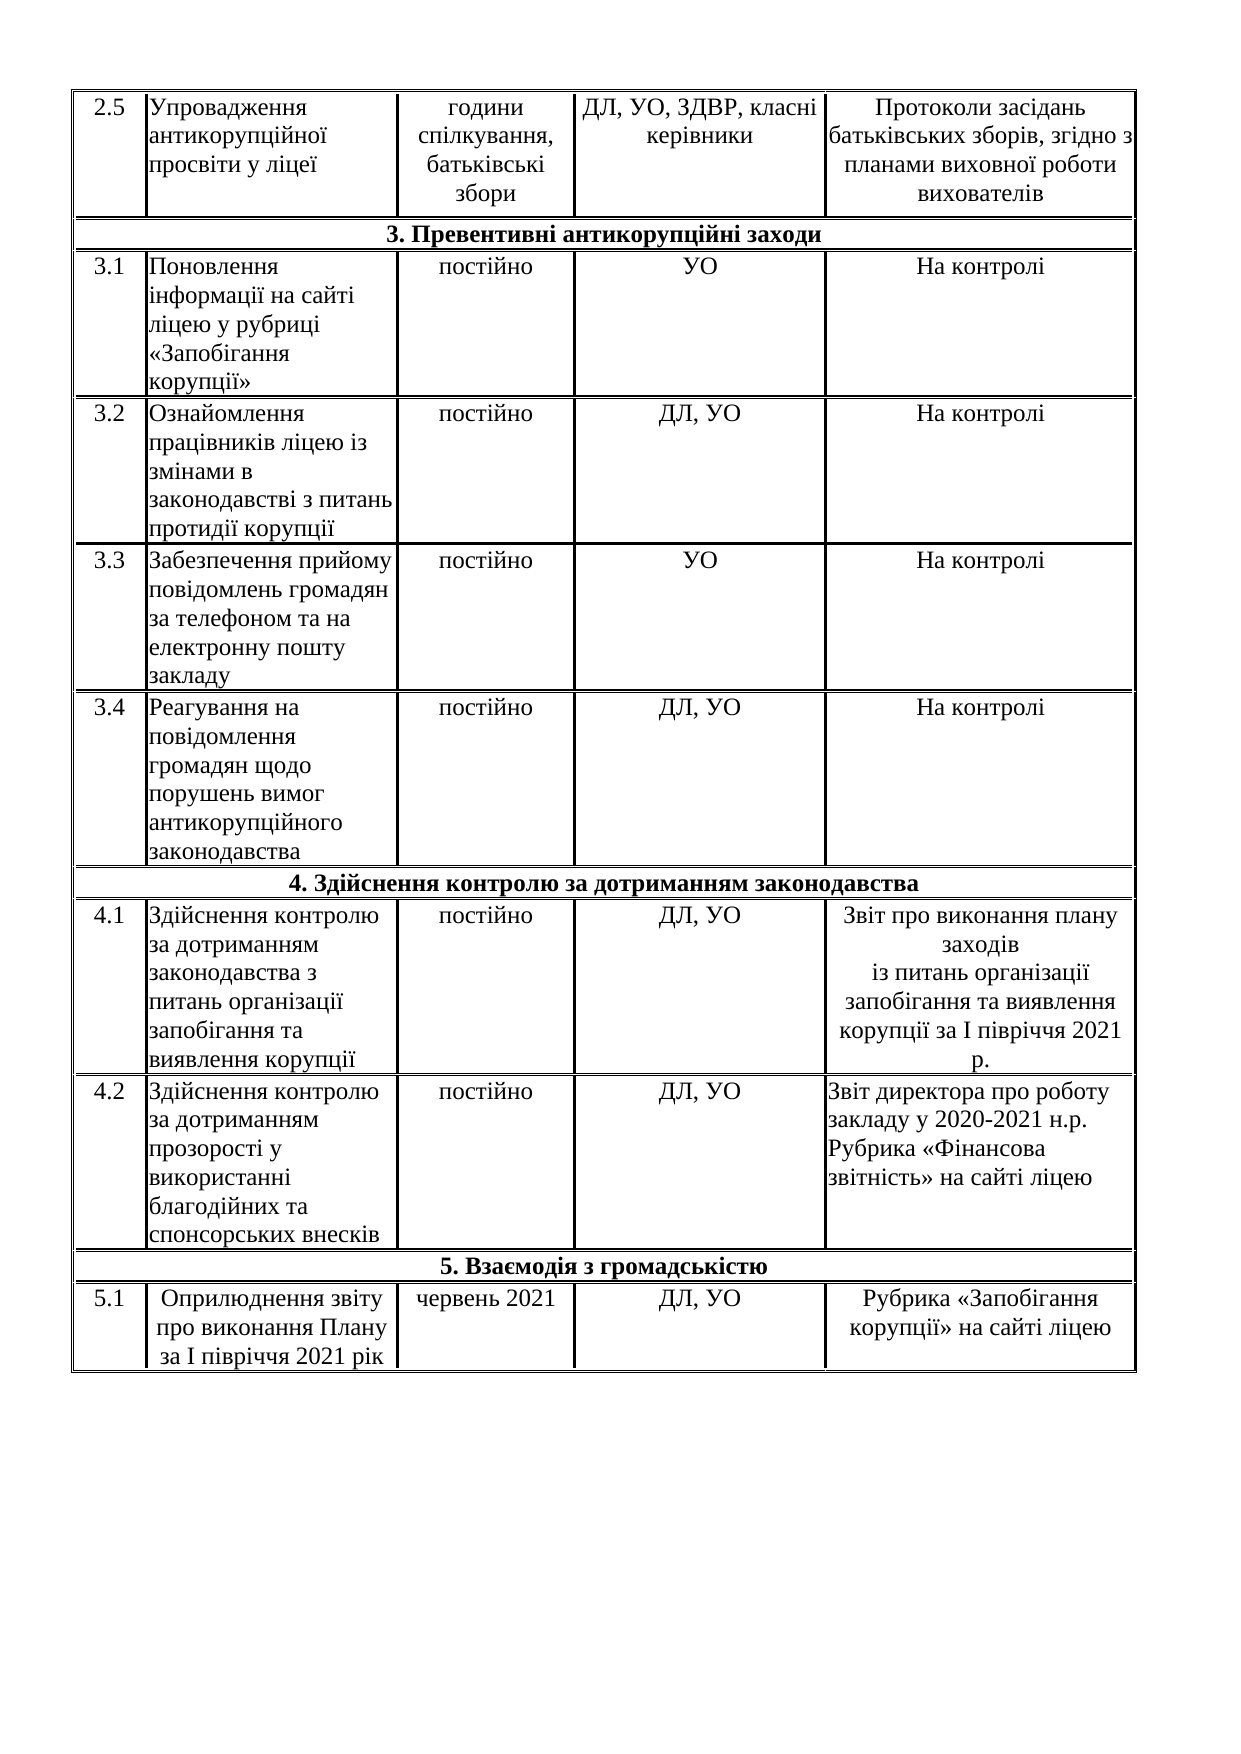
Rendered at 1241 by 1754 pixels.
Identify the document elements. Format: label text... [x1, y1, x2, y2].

table_cell 5.1 [74, 1280, 146, 1370]
table_cell На контролі [827, 542, 1134, 689]
table_cell Реагування на повідомлення громадян щодо порушень вимог антикорупційного законодавства [148, 693, 396, 865]
table_cell ДЛ, УО, ЗДВР, класні керівники [574, 92, 825, 216]
table_cell 3.3 [74, 542, 145, 689]
table_cell УО [576, 545, 824, 689]
table_cell УО [576, 252, 824, 395]
table_cell ДЛ, УО [576, 693, 824, 865]
table_cell постійно [399, 900, 573, 1072]
table_cell червень 2021 [397, 1284, 574, 1370]
table_cell Здійснення контролю за дотриманням прозорості у використанні благодійних та спонсорських внесків [148, 1076, 396, 1248]
table_cell постійно [399, 252, 573, 395]
table_cell ДЛ, УО [574, 1284, 825, 1370]
table_cell Оприлюднення звіту про виконання Плану за І півріччя 2021 рік [146, 1284, 397, 1370]
table_cell На контролі [827, 689, 1135, 865]
table_cell 4. Здійснення контролю за дотриманням законодавства [72, 865, 1136, 897]
table_cell На контролі [827, 395, 1135, 542]
table_cell 3.4 [74, 689, 145, 865]
table_cell Рубрика «Запобігання корупції» на сайті ліцею [825, 1280, 1135, 1370]
table_cell постійно [399, 399, 573, 542]
table_cell Поновлення інформації на сайті ліцею у рубриці «Запобігання корупції» [148, 252, 396, 395]
table_cell ДЛ, УО [576, 1076, 824, 1248]
table_cell постійно [399, 693, 573, 865]
table_cell Забезпечення прийому повідомлень громадян за телефоном та на електронну пошту закладу [148, 545, 396, 689]
table_cell 3.1 [74, 248, 145, 395]
table_cell Упровадження антикорупційної просвіти у ліцеї [146, 92, 397, 216]
table_cell постійно [399, 1076, 573, 1248]
table_cell 3.2 [74, 395, 145, 542]
table_cell години спілкування, батьківські збори [397, 92, 574, 216]
table_cell ДЛ, УО [576, 399, 824, 542]
table_cell Звіт директора про роботу закладу у 2020-2021 н.р. Рубрика «Фінансова звітність» на сайті ліцею [827, 1073, 1135, 1248]
table_cell 3. Превентивні антикорупційні заходи [74, 216, 1135, 248]
table_cell ДЛ, УО [576, 900, 824, 1072]
table_cell 5. Взаємодія з громадськістю [74, 1248, 1135, 1280]
table_cell 2.5 [74, 92, 146, 216]
table_cell На контролі [827, 248, 1135, 395]
table_cell 4.1 [72, 897, 146, 1072]
table_cell Здійснення контролю за дотриманням законодавства з питань організації запобігання та виявлення корупції [148, 900, 396, 1072]
table_cell Ознайомлення працівників ліцею із змінами в законодавстві з питань протидії корупції [148, 399, 396, 542]
table_cell Звіт про виконання плану заходів із питань організації запобігання та виявлення корупції за І півріччя 2021 р. [825, 897, 1136, 1072]
table_cell Протоколи засідань батьківських зборів, згідно з планами виховної роботи вихователів [825, 92, 1134, 216]
table_cell постійно [399, 545, 573, 689]
table_cell 4.2 [74, 1073, 145, 1248]
